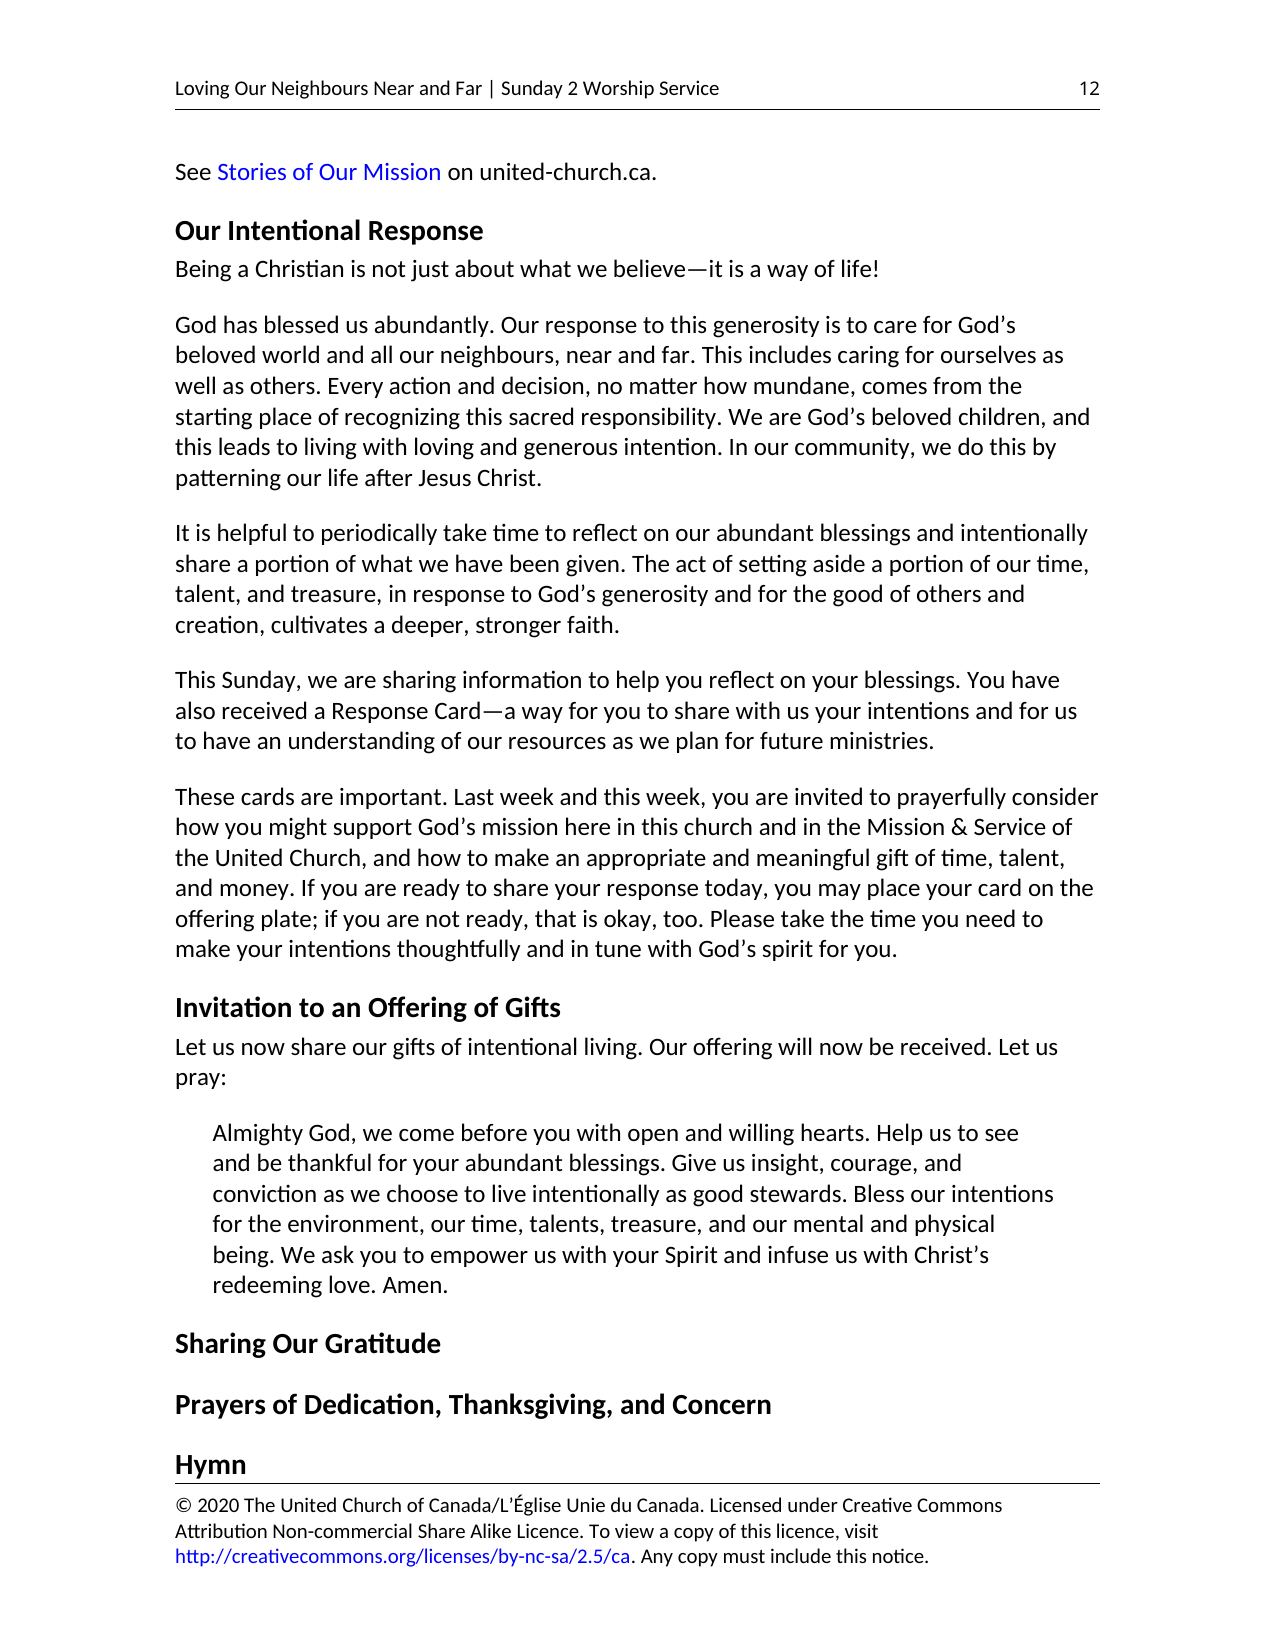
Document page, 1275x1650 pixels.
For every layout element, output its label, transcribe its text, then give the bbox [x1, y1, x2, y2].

subtitle Our Intentional Response [175, 212, 1100, 247]
text Almighty God, we come before you with open and willing hearts. Help us to see and be thankful for your abundant blessings. Give us insight, courage, and conviction as we choose to live intentionally as good stewards. Bless our intentions for the environment, our time, talents, treasure, and our mental and physical being. We ask you to empower us with your Spirit and infuse us with Christ’s redeeming love. Amen. [212, 1117, 1062, 1300]
subtitle Sharing Our Gratitude [175, 1325, 1100, 1361]
subtitle Hymn [175, 1446, 1100, 1482]
text This Sunday, we are sharing information to help you reflect on your blessings. You have also received a Response Card—a way for you to share with us your intentions and for us to have an understanding of our resources as we plan for future ministries. [175, 664, 1100, 756]
subtitle Prayers of Dedication, Thanksgiving, and Concern [175, 1386, 1100, 1421]
text Let us now share our gifts of intentional living. Our offering will now be received. Let us pray: [175, 1031, 1100, 1092]
text It is helpful to periodically take time to reflect on our abundant blessings and intentionally share a portion of what we have been given. The act of setting aside a portion of our time, talent, and treasure, in response to God’s generosity and for the good of others and creation, cultivates a deeper, stronger faith. [175, 517, 1100, 639]
text God has blessed us abundantly. Our response to this generosity is to care for God’s beloved world and all our neighbours, near and far. This includes caring for ourselves as well as others. Every action and decision, no matter how mundane, comes from the starting place of recognizing this sacred responsibility. We are God’s beloved children, and this leads to living with loving and generous intention. In our community, we do this by patterning our life after Jesus Christ. [175, 309, 1100, 492]
text Being a Christian is not just about what we believe—it is a way of life! [175, 254, 1100, 284]
text See Stories of Our Mission on united-church.ca. [175, 156, 1100, 187]
subtitle Invitation to an Offering of Gifts [175, 989, 1100, 1025]
text These cards are important. Last week and this week, you are invited to prayerfully consider how you might support God’s mission here in this church and in the Mission & Service of the United Church, and how to make an appropriate and meaningful gift of time, talent, and money. If you are ready to share your response today, you may place your card on the offering plate; if you are not ready, that is okay, too. Please take the time you need to make your intentions thoughtfully and in tune with God’s spirit for you. [175, 781, 1100, 964]
